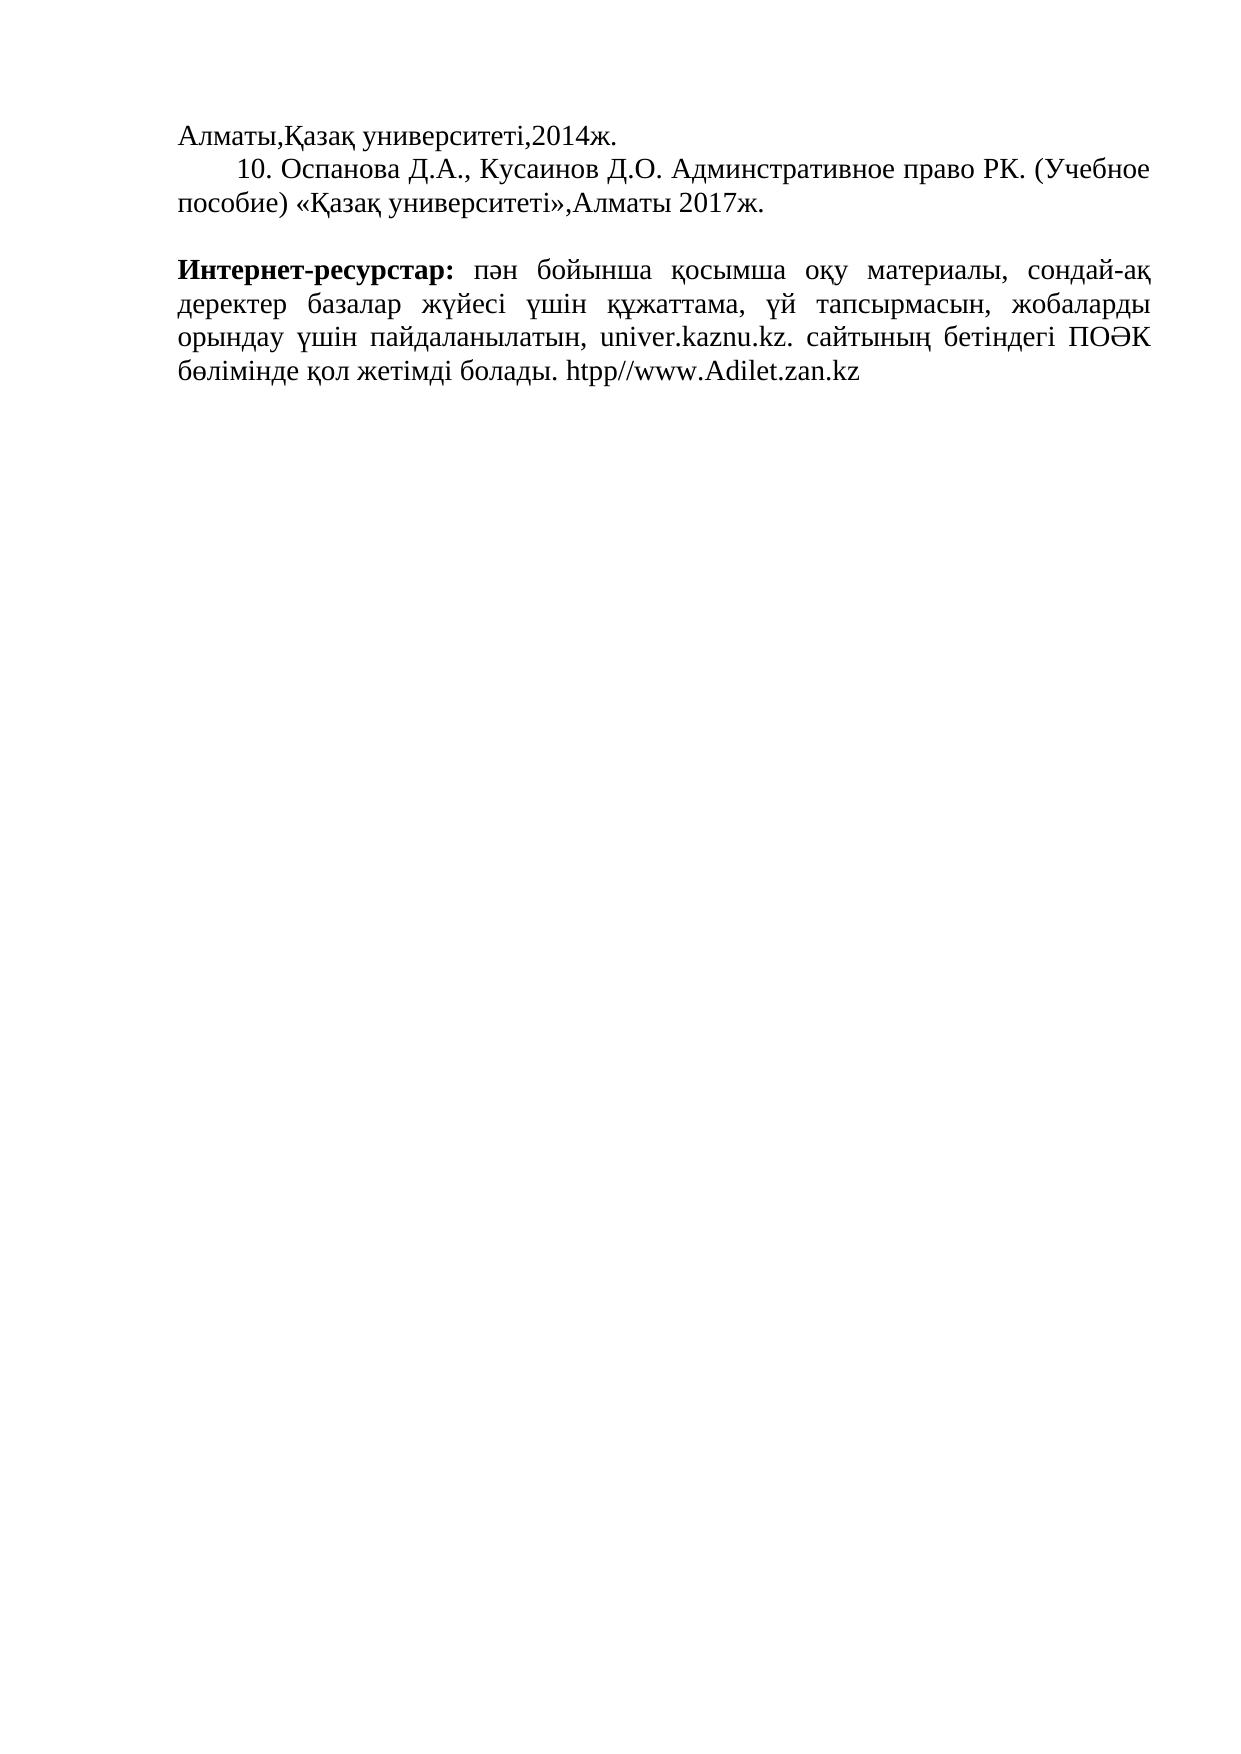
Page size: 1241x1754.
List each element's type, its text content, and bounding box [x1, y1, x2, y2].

text 10. Оспанова Д.А., Кусаинов Д.О. Админстративное право РК. (Учебное пособие) «Қазақ университеті»,Алматы 2017ж. [177, 152, 1152, 219]
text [177, 118, 1152, 152]
text Интернет-ресурстар: пән бойынша қосымша оқу материалы, сондай-ақ деректер базалар жүйесі үшін құжаттама, үй тапсырмасын, жобаларды орындау үшін пайдаланылатын, univer.kaznu.kz. сайтының бетіндегі ПОӘК бөлімінде қол жетімді болады. htpp//www.Adilet.zan.kz [177, 252, 1152, 386]
